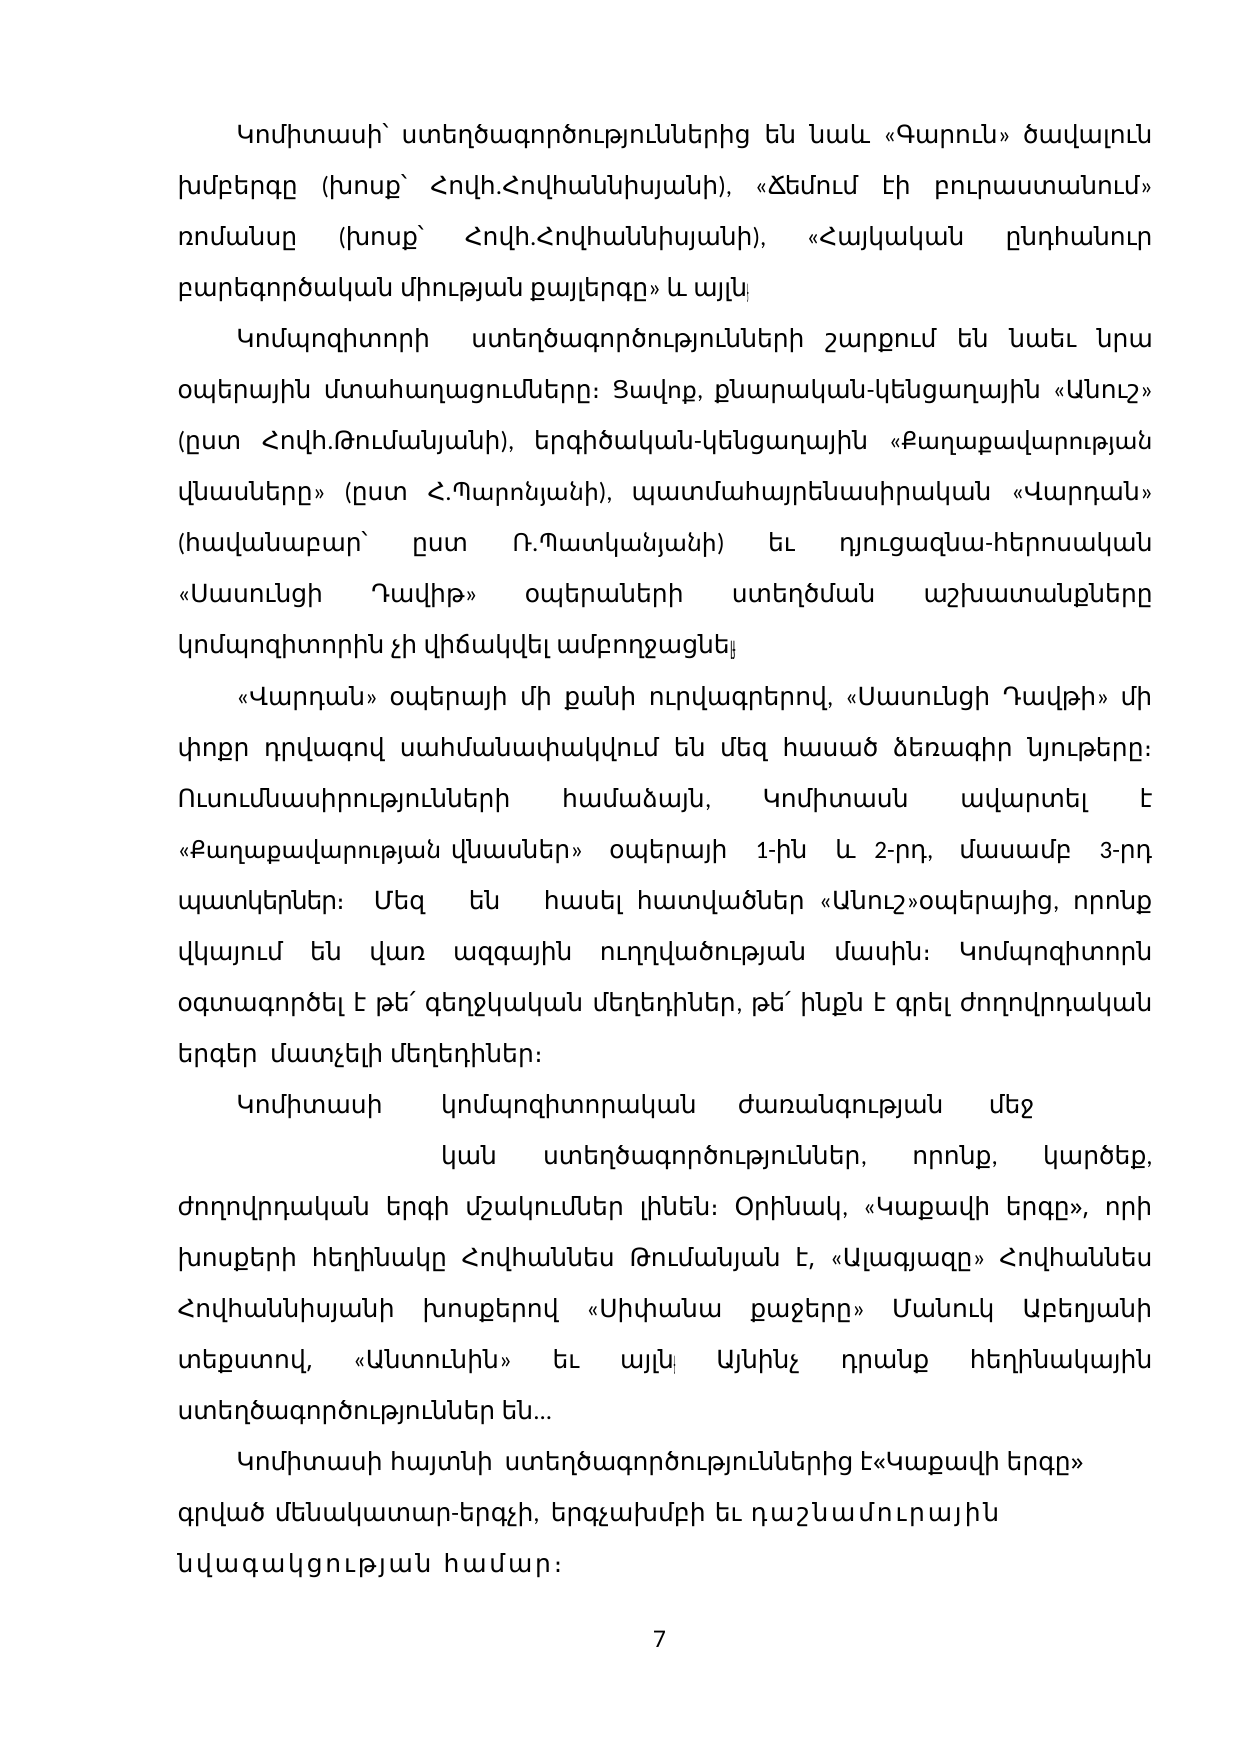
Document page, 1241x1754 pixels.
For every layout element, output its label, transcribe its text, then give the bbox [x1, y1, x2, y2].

text Կոմիտասի՝ ստեղծագործություններից են նաև «Գարուն» ծավալուն խմբերգը (խոսք՝ Հովհ.Հովհաննիսյանի), «Ճեմում էի բուրաստանում» ռոմանսը (խոսք՝ Հովհ.Հովհաննիսյանի), «Հայկական ընդհանուր բարեգործական միության քայլերգը» և այլնֈ [177, 116, 1152, 303]
text Կոմպոզիտորի ստեղծագործությունների շարքում են նաեւ նրա օպերային մտահաղացումները։ Ցավոք, քնարական-կենցաղային «Անուշ» (ըստ Հովհ.Թումանյանի), երգիծական-կենցաղային «Քաղաքավարության վնասները» (ըստ Հ.Պարոնյանի), պատմահայրենասիրական «Վարդան» (հավանաբար՝ ըստ Ռ.Պատկանյանի) եւ դյուցազնա-հերոսական «Սասունցի Դավիթ» օպերաների ստեղծման աշխատանքները կոմպոզիտորին չի վիճակվել ամբողջացնելֈ [177, 321, 1152, 661]
text Կոմիտասի հայտնի ստեղծագործություններից է«Կաքավի երգը» [236, 1444, 1240, 1478]
text Կոմիտասի կոմպոզիտորական ժառանգության մեջ կան ստեղծագործություններ, որոնք, կարծեք, ժողովրդական երգի մշակումներ լինեն։ Օրինակ, «Կաքավի երգը», որի խոսքերի հեղինակը Հովհաննես Թումանյան է, «Ալագյազը» Հովհաննես Հովհաննիսյանի խոսքերով «Սիփանա քաջերը» Մանուկ Աբեղյանի տեքստով, «Անտունին» եւ այլնֈ Այնինչ դրանք հեղինակային ստեղծագործություններ են... [177, 1087, 1152, 1427]
text «Վարդան» օպերայի մի քանի ուրվագրերով, «Սասունցի Դավթի» մի փոքր դրվագով սահմանափակվում են մեզ հասած ձեռագիր նյութերը։ Ուսումնասիրությունների համաձայն, Կոմիտասն ավարտել է «Քաղաքավարության վնասներ» օպերայի 1-ին և 2-րդ, մասամբ 3-րդ պատկերներ։ Մեզ են հասել հատվածներ «Անուշ»օպերայից, որոնք վկայում են վառ ազգային ուղղվածության մասին։ Կոմպոզիտորն օգտագործել է թե՛ գեղջկական մեղեդիներ, թե՛ ինքն է գրել ժողովրդական երգեր մատչելի մեղեդիներ։ [177, 678, 1152, 1069]
text գրված մենակատար-երգչի, երգչախմբի եւ դաշնամուրային նվագակցության համար։ [177, 1494, 1173, 1579]
